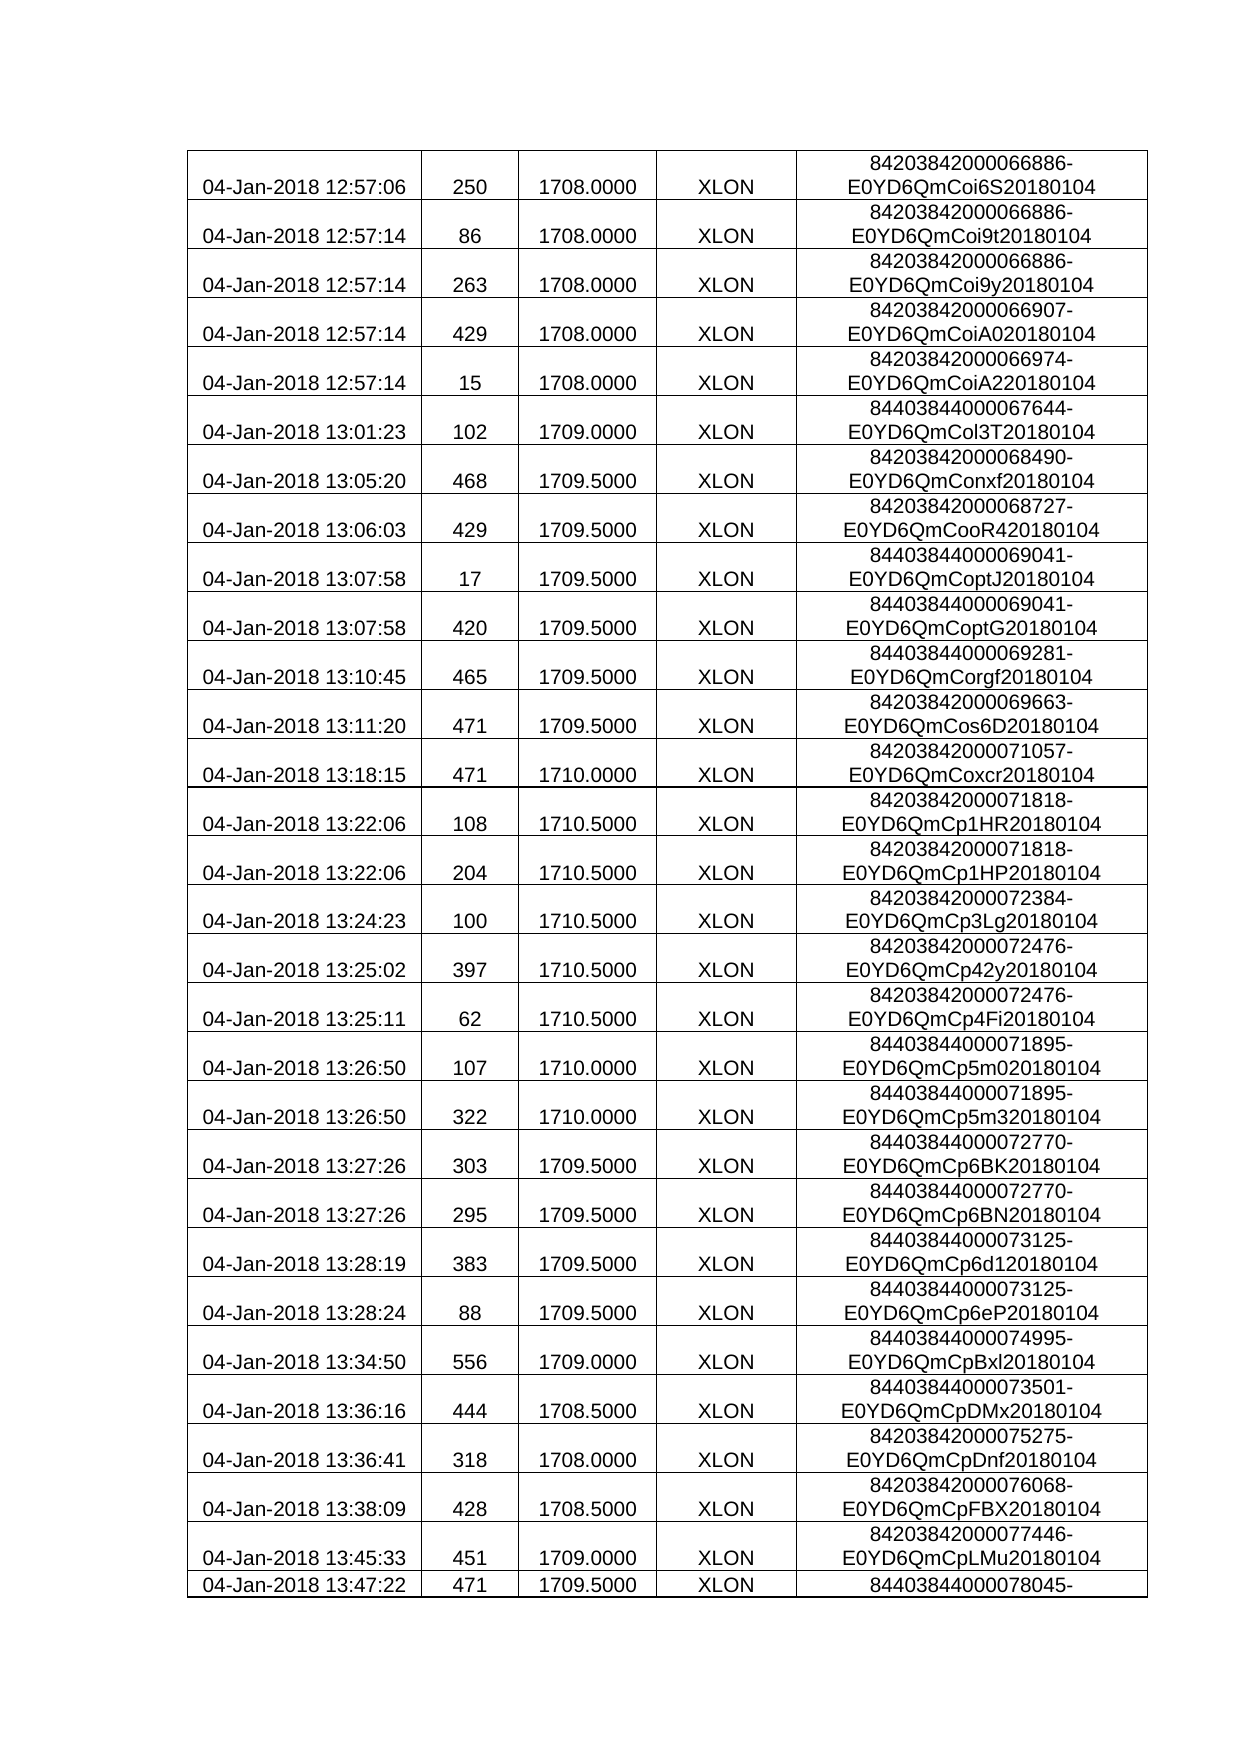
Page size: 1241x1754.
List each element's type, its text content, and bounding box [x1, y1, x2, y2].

table_cell 108 [422, 788, 518, 835]
table_cell XLON [657, 1473, 796, 1521]
table_cell 1708.5000 [519, 1375, 656, 1423]
table_cell 04-Jan-2018 13:18:15 [188, 739, 421, 786]
table_cell 1710.5000 [519, 983, 656, 1031]
table_cell 1708.0000 [519, 249, 656, 297]
table_cell 04-Jan-2018 13:25:02 [188, 934, 421, 982]
table_cell 84403844000073125-E0YD6QmCp6d120180104 [797, 1228, 1147, 1276]
table_cell 1709.5000 [519, 592, 656, 639]
table_cell 84203842000066886-E0YD6QmCoi9t20180104 [797, 200, 1147, 248]
table_cell 04-Jan-2018 13:34:50 [188, 1326, 421, 1374]
table_cell XLON [657, 1571, 796, 1596]
table_cell 1709.5000 [519, 1179, 656, 1227]
table_cell 250 [422, 151, 518, 199]
table_cell 04-Jan-2018 13:25:11 [188, 983, 421, 1031]
table_cell 420 [422, 592, 518, 639]
table_cell 429 [422, 298, 518, 346]
table_cell 04-Jan-2018 13:28:19 [188, 1228, 421, 1276]
table_cell 1710.0000 [519, 739, 656, 786]
table_cell XLON [657, 347, 796, 395]
table_cell XLON [657, 543, 796, 591]
table_cell 17 [422, 543, 518, 591]
table_cell XLON [657, 1522, 796, 1570]
table_cell 04-Jan-2018 13:45:33 [188, 1522, 421, 1570]
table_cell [188, 1571, 421, 1596]
table_cell 1709.5000 [519, 1571, 656, 1596]
table_cell 84403844000071895-E0YD6QmCp5m320180104 [797, 1081, 1147, 1129]
table_cell 84203842000066886-E0YD6QmCoi6S20180104 [797, 151, 1147, 199]
table_cell 04-Jan-2018 13:22:06 [188, 788, 421, 835]
table_cell 84203842000071818-E0YD6QmCp1HR20180104 [797, 788, 1147, 835]
table_cell XLON [657, 983, 796, 1031]
table_cell 204 [422, 836, 518, 884]
table_cell 04-Jan-2018 13:26:50 [188, 1081, 421, 1129]
table_cell 1709.0000 [519, 1522, 656, 1570]
table_cell 84203842000068727-E0YD6QmCooR420180104 [797, 494, 1147, 542]
table_cell 1710.5000 [519, 836, 656, 884]
table_cell 1709.5000 [519, 641, 656, 688]
table_cell XLON [657, 151, 796, 199]
table_cell XLON [657, 885, 796, 933]
table_cell 84403844000072770-E0YD6QmCp6BK20180104 [797, 1130, 1147, 1178]
table_cell 04-Jan-2018 13:07:58 [188, 543, 421, 591]
table_cell 84203842000072476-E0YD6QmCp42y20180104 [797, 934, 1147, 982]
table_cell XLON [657, 445, 796, 493]
table_cell XLON [657, 934, 796, 982]
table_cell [797, 1571, 1147, 1596]
table_cell 451 [422, 1522, 518, 1570]
table_cell 84203842000072476-E0YD6QmCp4Fi20180104 [797, 983, 1147, 1031]
table_cell 318 [422, 1424, 518, 1472]
table_cell XLON [657, 200, 796, 248]
table_cell XLON [657, 836, 796, 884]
table_cell 04-Jan-2018 13:26:50 [188, 1032, 421, 1080]
table_cell 04-Jan-2018 13:10:45 [188, 641, 421, 688]
table_cell 1708.0000 [519, 1424, 656, 1472]
table_cell XLON [657, 1032, 796, 1080]
table_cell 428 [422, 1473, 518, 1521]
table_cell 04-Jan-2018 13:22:06 [188, 836, 421, 884]
table_cell 15 [422, 347, 518, 395]
table_cell 84403844000069041-E0YD6QmCoptG20180104 [797, 592, 1147, 639]
table_cell 1709.5000 [519, 1130, 656, 1178]
table_cell 04-Jan-2018 12:57:14 [188, 298, 421, 346]
table_cell XLON [657, 641, 796, 688]
table_cell 04-Jan-2018 13:27:26 [188, 1179, 421, 1227]
table_cell XLON [657, 739, 796, 786]
table_cell 556 [422, 1326, 518, 1374]
table_cell XLON [657, 1326, 796, 1374]
table_cell 04-Jan-2018 13:36:16 [188, 1375, 421, 1423]
table_cell XLON [657, 788, 796, 835]
table_cell 1710.5000 [519, 934, 656, 982]
table_cell 04-Jan-2018 13:36:41 [188, 1424, 421, 1472]
table_cell XLON [657, 592, 796, 639]
table_cell 471 [422, 690, 518, 737]
table_cell 04-Jan-2018 12:57:14 [188, 200, 421, 248]
table_cell 84203842000072384-E0YD6QmCp3Lg20180104 [797, 885, 1147, 933]
table_cell XLON [657, 298, 796, 346]
table_cell XLON [657, 249, 796, 297]
table_cell 84203842000066907-E0YD6QmCoiA020180104 [797, 298, 1147, 346]
table_cell 444 [422, 1375, 518, 1423]
table_cell 84203842000066974-E0YD6QmCoiA220180104 [797, 347, 1147, 395]
table_cell 84203842000069663-E0YD6QmCos6D20180104 [797, 690, 1147, 737]
table_cell 84403844000073501-E0YD6QmCpDMx20180104 [797, 1375, 1147, 1423]
table_cell 471 [422, 739, 518, 786]
table_cell 1709.5000 [519, 445, 656, 493]
table_cell 1709.5000 [519, 494, 656, 542]
table_cell 04-Jan-2018 13:24:23 [188, 885, 421, 933]
table_cell XLON [657, 494, 796, 542]
table_cell 303 [422, 1130, 518, 1178]
table_cell 1709.5000 [519, 543, 656, 591]
table_cell 295 [422, 1179, 518, 1227]
table_cell 86 [422, 200, 518, 248]
table_cell 04-Jan-2018 13:05:20 [188, 445, 421, 493]
table_cell XLON [657, 1375, 796, 1423]
table_cell 429 [422, 494, 518, 542]
table_cell 100 [422, 885, 518, 933]
table_cell 84203842000076068-E0YD6QmCpFBX20180104 [797, 1473, 1147, 1521]
table_cell 107 [422, 1032, 518, 1080]
table_cell 62 [422, 983, 518, 1031]
table_cell 04-Jan-2018 13:28:24 [188, 1277, 421, 1325]
table_cell 84203842000077446-E0YD6QmCpLMu20180104 [797, 1522, 1147, 1570]
table_cell 84203842000071818-E0YD6QmCp1HP20180104 [797, 836, 1147, 884]
table_cell 04-Jan-2018 13:06:03 [188, 494, 421, 542]
table_cell 465 [422, 641, 518, 688]
table_cell 84403844000067644-E0YD6QmCol3T20180104 [797, 396, 1147, 444]
table_cell 1709.5000 [519, 1277, 656, 1325]
table_cell XLON [657, 396, 796, 444]
table_cell 1709.0000 [519, 396, 656, 444]
table_cell 84203842000075275-E0YD6QmCpDnf20180104 [797, 1424, 1147, 1472]
table_cell 1709.5000 [519, 690, 656, 737]
table_cell 1709.5000 [519, 1228, 656, 1276]
table_cell 84403844000069281-E0YD6QmCorgf20180104 [797, 641, 1147, 688]
table_cell XLON [657, 1228, 796, 1276]
table_cell 04-Jan-2018 12:57:14 [188, 347, 421, 395]
table_cell 88 [422, 1277, 518, 1325]
table_cell 1710.5000 [519, 885, 656, 933]
table_cell 102 [422, 396, 518, 444]
table_cell 84403844000069041-E0YD6QmCoptJ20180104 [797, 543, 1147, 591]
table_cell XLON [657, 1424, 796, 1472]
table_cell 84403844000074995-E0YD6QmCpBxl20180104 [797, 1326, 1147, 1374]
table_cell 397 [422, 934, 518, 982]
table_cell 84203842000071057-E0YD6QmCoxcr20180104 [797, 739, 1147, 786]
table_cell XLON [657, 1277, 796, 1325]
table_cell 84203842000068490-E0YD6QmConxf20180104 [797, 445, 1147, 493]
table_cell XLON [657, 690, 796, 737]
table_cell 04-Jan-2018 12:57:14 [188, 249, 421, 297]
table_cell 84403844000073125-E0YD6QmCp6eP20180104 [797, 1277, 1147, 1325]
table_cell 1708.0000 [519, 298, 656, 346]
table_cell XLON [657, 1130, 796, 1178]
table_cell 383 [422, 1228, 518, 1276]
table_cell 04-Jan-2018 13:01:23 [188, 396, 421, 444]
table_cell 04-Jan-2018 13:07:58 [188, 592, 421, 639]
table_cell 84203842000066886-E0YD6QmCoi9y20180104 [797, 249, 1147, 297]
table_cell 84403844000071895-E0YD6QmCp5m020180104 [797, 1032, 1147, 1080]
table_cell XLON [657, 1081, 796, 1129]
table_cell 04-Jan-2018 13:11:20 [188, 690, 421, 737]
table_cell 04-Jan-2018 13:27:26 [188, 1130, 421, 1178]
table_cell 468 [422, 445, 518, 493]
table_cell 04-Jan-2018 13:38:09 [188, 1473, 421, 1521]
table_cell 471 [422, 1571, 518, 1596]
table_cell 1708.0000 [519, 200, 656, 248]
table_cell 1708.0000 [519, 347, 656, 395]
table_cell 1710.0000 [519, 1032, 656, 1080]
table_cell 1708.5000 [519, 1473, 656, 1521]
table_cell 1710.5000 [519, 788, 656, 835]
table_cell XLON [657, 1179, 796, 1227]
table_cell 1710.0000 [519, 1081, 656, 1129]
table_cell 84403844000072770-E0YD6QmCp6BN20180104 [797, 1179, 1147, 1227]
table_cell 1709.0000 [519, 1326, 656, 1374]
table_cell 1708.0000 [519, 151, 656, 199]
table_cell 04-Jan-2018 12:57:06 [188, 151, 421, 199]
table_cell 322 [422, 1081, 518, 1129]
table_cell 263 [422, 249, 518, 297]
